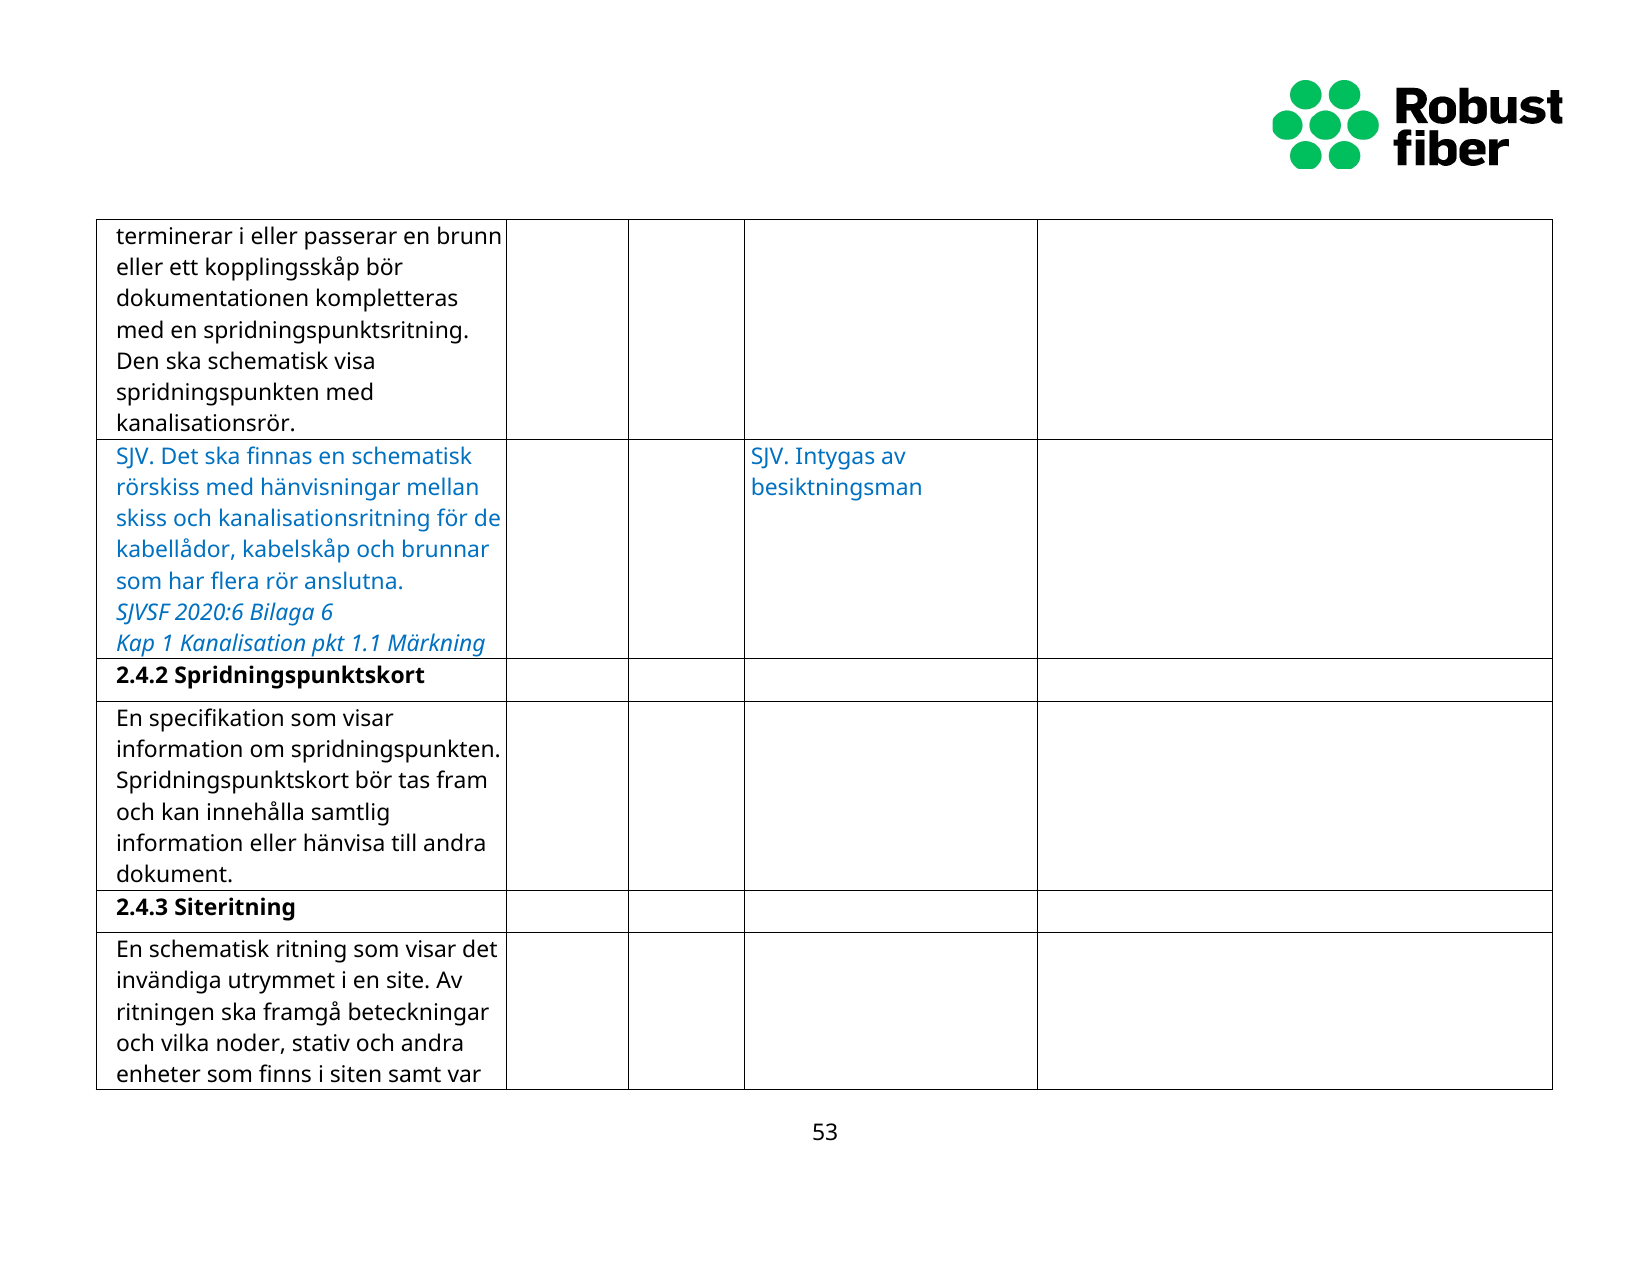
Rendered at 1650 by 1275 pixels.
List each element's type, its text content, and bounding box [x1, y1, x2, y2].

table_cell [1038, 933, 1552, 1089]
table_cell [745, 659, 1037, 701]
table_cell [629, 933, 744, 1089]
table_cell [1038, 440, 1552, 658]
table_cell [745, 933, 1037, 1089]
table_cell [507, 440, 628, 658]
table_cell 2.4.3 Siteritning [97, 891, 506, 932]
table_cell [507, 659, 628, 701]
table_cell [1038, 891, 1552, 932]
table_cell [629, 702, 744, 889]
table_cell SJV. Det ska finnas en schematisk rörskiss med hänvisningar mellan skiss och kanalisationsritning för de kabellådor, kabelskåp och brunnar som har flera rör anslutna. SJVSF 2020:6 Bilaga 6 Kap 1 Kanalisation pkt 1.1 Märkning [97, 440, 506, 658]
picture [1271, 80, 1563, 168]
table_cell [629, 440, 744, 658]
table_cell [507, 220, 628, 438]
table_cell [1038, 702, 1552, 889]
table_cell [745, 220, 1037, 438]
table_cell [1038, 220, 1552, 438]
table_cell [745, 702, 1037, 889]
table_cell En specifikation som visar information om spridningspunkten. Spridningspunktskort bör tas fram och kan innehålla samtlig information eller hänvisa till andra dokument. [97, 702, 506, 889]
table_cell [1038, 659, 1552, 701]
table_cell [507, 702, 628, 889]
table_cell [629, 220, 744, 438]
table_cell SJV. Intygas av besiktningsman [745, 440, 1037, 658]
table_cell [745, 891, 1037, 932]
table_cell [629, 891, 744, 932]
table_cell [507, 933, 628, 1089]
table_cell [507, 891, 628, 932]
table_cell 2.4.2 Spridningspunktskort [97, 659, 506, 701]
table_cell [629, 659, 744, 701]
